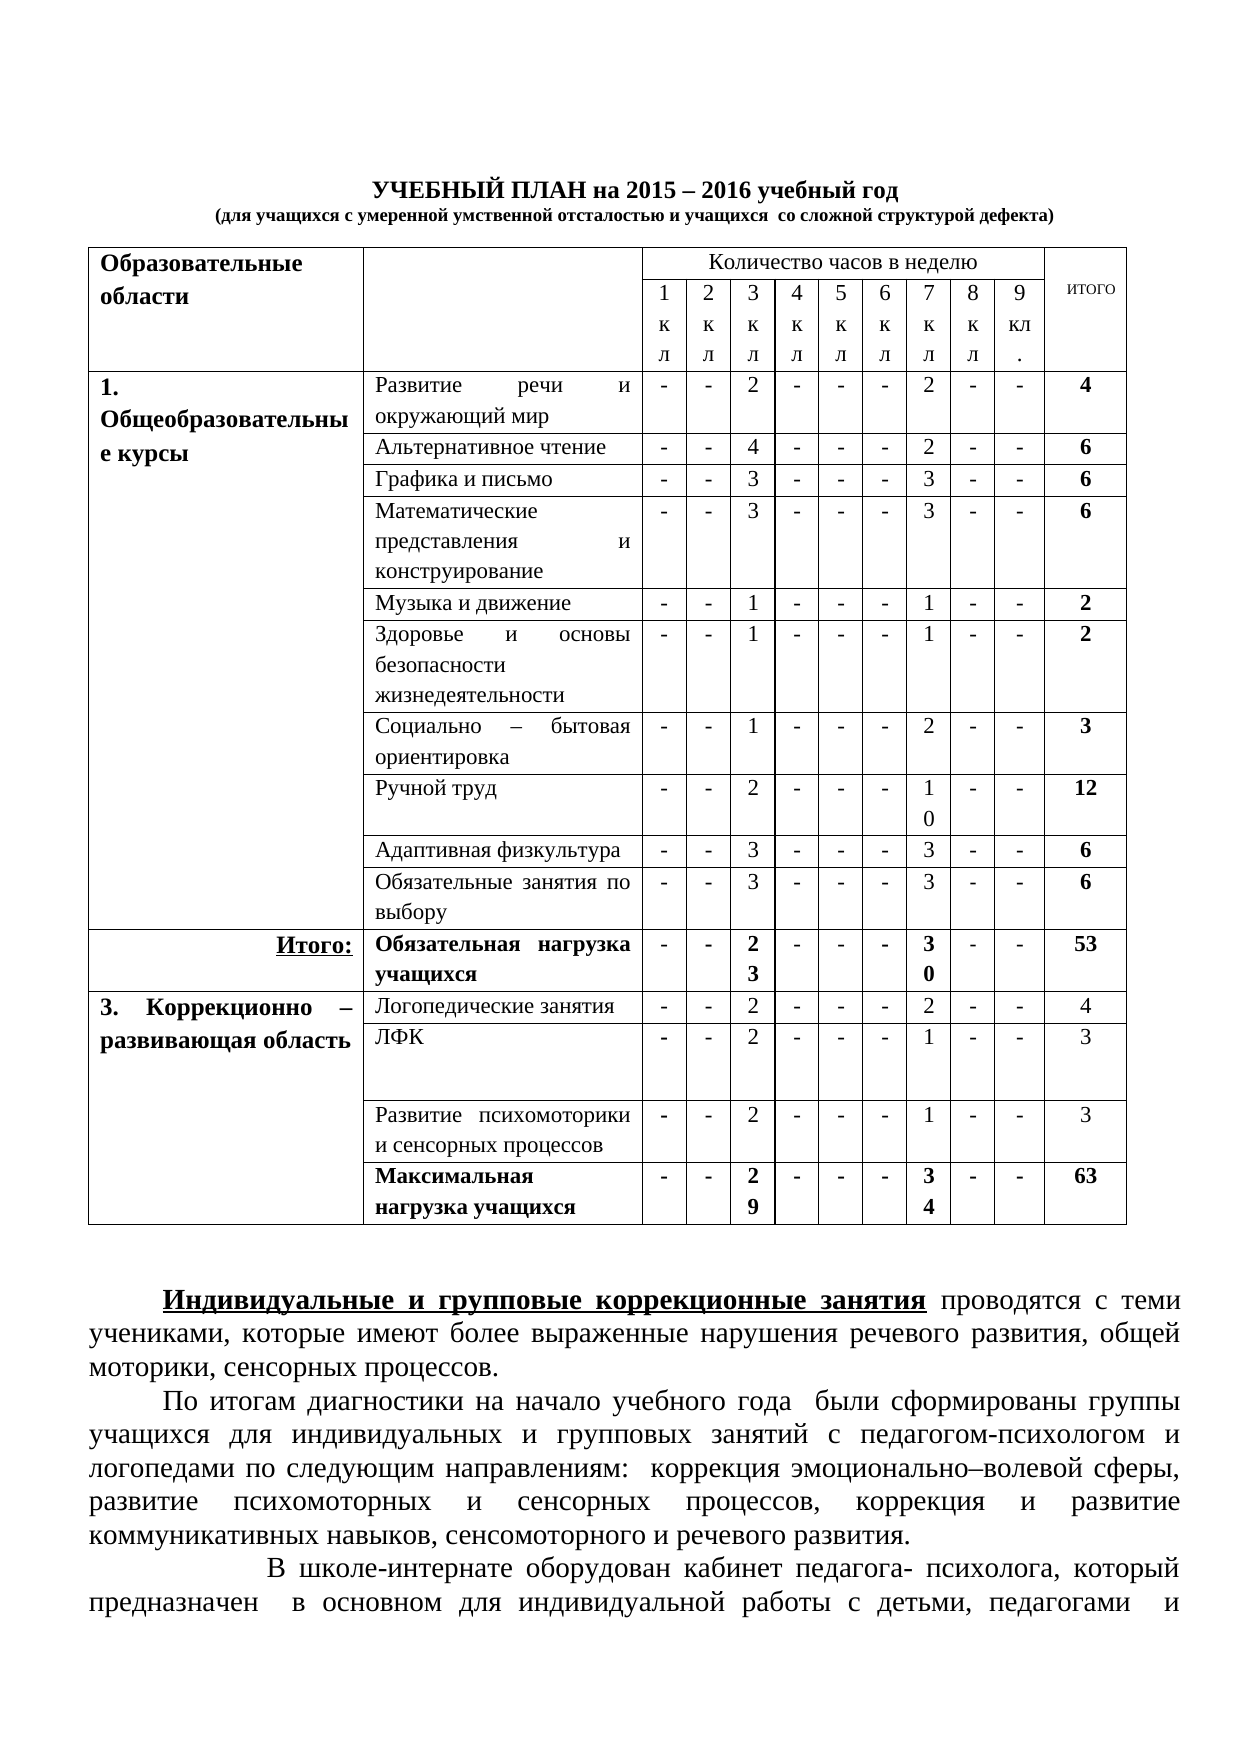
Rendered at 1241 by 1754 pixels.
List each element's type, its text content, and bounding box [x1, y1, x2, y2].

table_cell - [995, 1101, 1044, 1162]
table_header Образовательные области [89, 248, 363, 371]
table_cell Адаптивная физкультура [364, 836, 642, 867]
table_cell Развитие речи и окружающий мир [364, 372, 642, 432]
table_cell - [819, 992, 862, 1022]
table_cell - [819, 465, 862, 496]
table_cell 23 [731, 930, 774, 991]
table_cell - [643, 1024, 686, 1100]
table_cell Социально – бытовая ориентировка [364, 713, 642, 773]
table_cell 3 кл [731, 280, 774, 371]
table_cell - [776, 621, 818, 712]
table_cell 34 [907, 1163, 950, 1223]
table_cell 4 [1045, 992, 1126, 1022]
table_cell - [995, 1163, 1044, 1223]
table_cell - [687, 992, 730, 1022]
table_cell - [863, 836, 906, 867]
table_cell 3 [907, 497, 950, 588]
table_cell 4 [1045, 372, 1126, 432]
table_cell 2 [731, 372, 774, 432]
table_cell 4 кл [776, 280, 818, 371]
table_cell 6 [1045, 465, 1126, 496]
table_cell 3 [731, 868, 774, 929]
table_cell 3. Коррекционно – развивающая область [89, 992, 363, 1223]
table_cell - [819, 1024, 862, 1100]
table_cell 2 [731, 1101, 774, 1162]
table_cell - [643, 713, 686, 773]
table_cell ЛФК [364, 1024, 642, 1100]
text Индивидуальные и групповые коррекционные занятия проводятся с теми учениками, которые имеют более выраженные нарушения речевого развития, общей моторики, сенсорных процессов. [89, 1282, 1181, 1383]
table_cell - [643, 836, 686, 867]
table_cell - [687, 434, 730, 464]
table_cell 6 [1045, 497, 1126, 588]
table_cell 10 [907, 775, 950, 835]
table_cell 2 [731, 992, 774, 1022]
table_cell - [776, 1101, 818, 1162]
table_cell - [819, 621, 862, 712]
table_cell - [687, 621, 730, 712]
table_cell 1 [731, 713, 774, 773]
table_cell Графика и письмо [364, 465, 642, 496]
table_cell - [951, 621, 994, 712]
table_cell - [995, 434, 1044, 464]
table_cell 1. Общеобразовательные курсы [89, 372, 363, 929]
table_cell 3 [907, 836, 950, 867]
table_cell - [951, 713, 994, 773]
table_cell 3 [731, 836, 774, 867]
table_cell 1 [907, 1024, 950, 1100]
table_cell - [863, 1024, 906, 1100]
table_cell - [819, 713, 862, 773]
table_cell - [951, 1101, 994, 1162]
table_cell Максимальная нагрузка учащихся [364, 1163, 642, 1223]
table_cell Итого: [89, 930, 363, 991]
table_cell 3 [731, 497, 774, 588]
table_cell - [819, 930, 862, 991]
table_cell - [687, 465, 730, 496]
table_cell - [863, 465, 906, 496]
table_cell 2 [907, 372, 950, 432]
table_cell - [863, 497, 906, 588]
table_cell 3 [1045, 713, 1126, 773]
table_cell - [995, 465, 1044, 496]
table_cell - [863, 434, 906, 464]
table_cell 6 [1045, 836, 1126, 867]
table_cell - [995, 868, 1044, 929]
table_header ИТОГО [1045, 248, 1126, 371]
table_cell - [995, 497, 1044, 588]
table_cell - [863, 372, 906, 432]
table_cell - [863, 713, 906, 773]
table_cell - [819, 775, 862, 835]
table_cell - [776, 1024, 818, 1100]
table_cell 2 [907, 992, 950, 1022]
table_cell - [995, 621, 1044, 712]
table_cell - [819, 836, 862, 867]
table_cell - [643, 775, 686, 835]
table_cell - [687, 775, 730, 835]
table_cell - [951, 589, 994, 619]
table_cell 8 кл [951, 280, 994, 371]
table_cell - [863, 930, 906, 991]
table_cell - [819, 497, 862, 588]
table_cell - [995, 930, 1044, 991]
table_cell 3 [1045, 1024, 1126, 1100]
table_cell 1 [731, 589, 774, 619]
table_cell 1 [907, 589, 950, 619]
table_cell 5 кл [819, 280, 862, 371]
table_cell - [687, 1024, 730, 1100]
table_cell 12 [1045, 775, 1126, 835]
table_cell - [995, 1024, 1044, 1100]
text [89, 1550, 1181, 1617]
table_cell - [951, 1024, 994, 1100]
table_cell 2 [907, 434, 950, 464]
table_cell - [687, 868, 730, 929]
table_cell Обязательные занятия по выбору [364, 868, 642, 929]
table_cell - [687, 836, 730, 867]
table_cell 1 кл [643, 280, 686, 371]
title УЧЕБНЫЙ ПЛАН на 2015 – 2016 учебный год [89, 175, 1181, 204]
table_cell 2 [907, 713, 950, 773]
table_cell - [776, 434, 818, 464]
table_cell - [995, 713, 1044, 773]
table_cell - [776, 992, 818, 1022]
table_cell - [776, 930, 818, 991]
table_cell - [863, 1163, 906, 1223]
table_cell - [643, 589, 686, 619]
table_cell 2 кл [687, 280, 730, 371]
table_cell - [951, 836, 994, 867]
table_cell Здоровье и основы безопасности жизнедеятельности [364, 621, 642, 712]
table_cell - [995, 775, 1044, 835]
table_cell 6 [1045, 868, 1126, 929]
table_cell 1 [907, 621, 950, 712]
table_header [364, 248, 642, 371]
table_cell 2 [731, 1024, 774, 1100]
table_cell - [776, 775, 818, 835]
table_cell - [951, 930, 994, 991]
table_cell - [643, 992, 686, 1022]
table_cell - [776, 465, 818, 496]
table_cell - [951, 1163, 994, 1223]
table_cell Альтернативное чтение [364, 434, 642, 464]
table_cell - [863, 775, 906, 835]
table_cell - [995, 372, 1044, 432]
table_cell - [643, 465, 686, 496]
table_cell 4 [731, 434, 774, 464]
table_cell - [643, 930, 686, 991]
table_cell - [776, 868, 818, 929]
table_cell Развитие психомоторики и сенсорных процессов [364, 1101, 642, 1162]
table_cell 3 [1045, 1101, 1126, 1162]
table_cell Ручной труд [364, 775, 642, 835]
table_cell 1 [731, 621, 774, 712]
table_cell - [643, 1101, 686, 1162]
table_cell - [819, 868, 862, 929]
table_cell - [776, 836, 818, 867]
table_header Количество часов в неделю [643, 248, 1044, 278]
table_cell - [995, 836, 1044, 867]
table_cell - [687, 713, 730, 773]
table_cell 1 [907, 1101, 950, 1162]
table_cell 9 кл. [995, 280, 1044, 371]
text По итогам диагностики на начало учебного года были сформированы группы учащихся для индивидуальных и групповых занятий с педагогом-психологом и логопедами по следующим направлениям: коррекция эмоционально–волевой сферы, развитие психомоторных и сенсорных процессов, коррекция и развитие коммуникативных навыков, сенсомоторного и речевого развития. [89, 1383, 1181, 1550]
table_cell 63 [1045, 1163, 1126, 1223]
table_cell 3 [907, 465, 950, 496]
table_cell Обязательная нагрузка учащихся [364, 930, 642, 991]
table_cell - [951, 434, 994, 464]
table_cell - [863, 868, 906, 929]
table_cell - [776, 589, 818, 619]
table_cell 2 [731, 775, 774, 835]
table_cell 7 кл [907, 280, 950, 371]
table_cell - [687, 372, 730, 432]
table_cell - [643, 497, 686, 588]
table_cell - [863, 589, 906, 619]
table_cell - [687, 1163, 730, 1223]
table_cell - [819, 589, 862, 619]
table_cell - [643, 372, 686, 432]
table_cell 6 кл [863, 280, 906, 371]
table_cell - [863, 621, 906, 712]
table_cell - [819, 372, 862, 432]
table_cell 2 [1045, 589, 1126, 619]
table_cell - [643, 868, 686, 929]
table_cell - [776, 497, 818, 588]
table_cell - [863, 1101, 906, 1162]
table_cell - [819, 1163, 862, 1223]
table_cell 6 [1045, 434, 1126, 464]
table_cell - [776, 713, 818, 773]
table_cell - [643, 621, 686, 712]
table_cell - [643, 434, 686, 464]
table_cell Логопедические занятия [364, 992, 642, 1022]
table_cell 53 [1045, 930, 1126, 991]
table_cell - [776, 372, 818, 432]
table_cell - [687, 497, 730, 588]
table_cell Музыка и движение [364, 589, 642, 619]
table_cell - [687, 589, 730, 619]
table_cell 3 [731, 465, 774, 496]
table_cell - [951, 992, 994, 1022]
table_cell - [951, 372, 994, 432]
table_cell 2 [1045, 621, 1126, 712]
table_cell - [776, 1163, 818, 1223]
table_cell - [643, 1163, 686, 1223]
table_cell - [863, 992, 906, 1022]
table_cell - [951, 465, 994, 496]
table_cell - [687, 930, 730, 991]
table_cell 30 [907, 930, 950, 991]
table_cell - [951, 775, 994, 835]
table_cell 29 [731, 1163, 774, 1223]
table_cell 3 [907, 868, 950, 929]
table_cell - [995, 589, 1044, 619]
table_cell Математические представления и конструирование [364, 497, 642, 588]
table_cell - [819, 434, 862, 464]
text (для учащихся с умеренной умственной отсталостью и учащихся со сложной структурой дефекта) [89, 204, 1181, 225]
table_cell - [951, 868, 994, 929]
table_cell - [995, 992, 1044, 1022]
table_cell - [687, 1101, 730, 1162]
table_cell - [951, 497, 994, 588]
table_cell - [819, 1101, 862, 1162]
